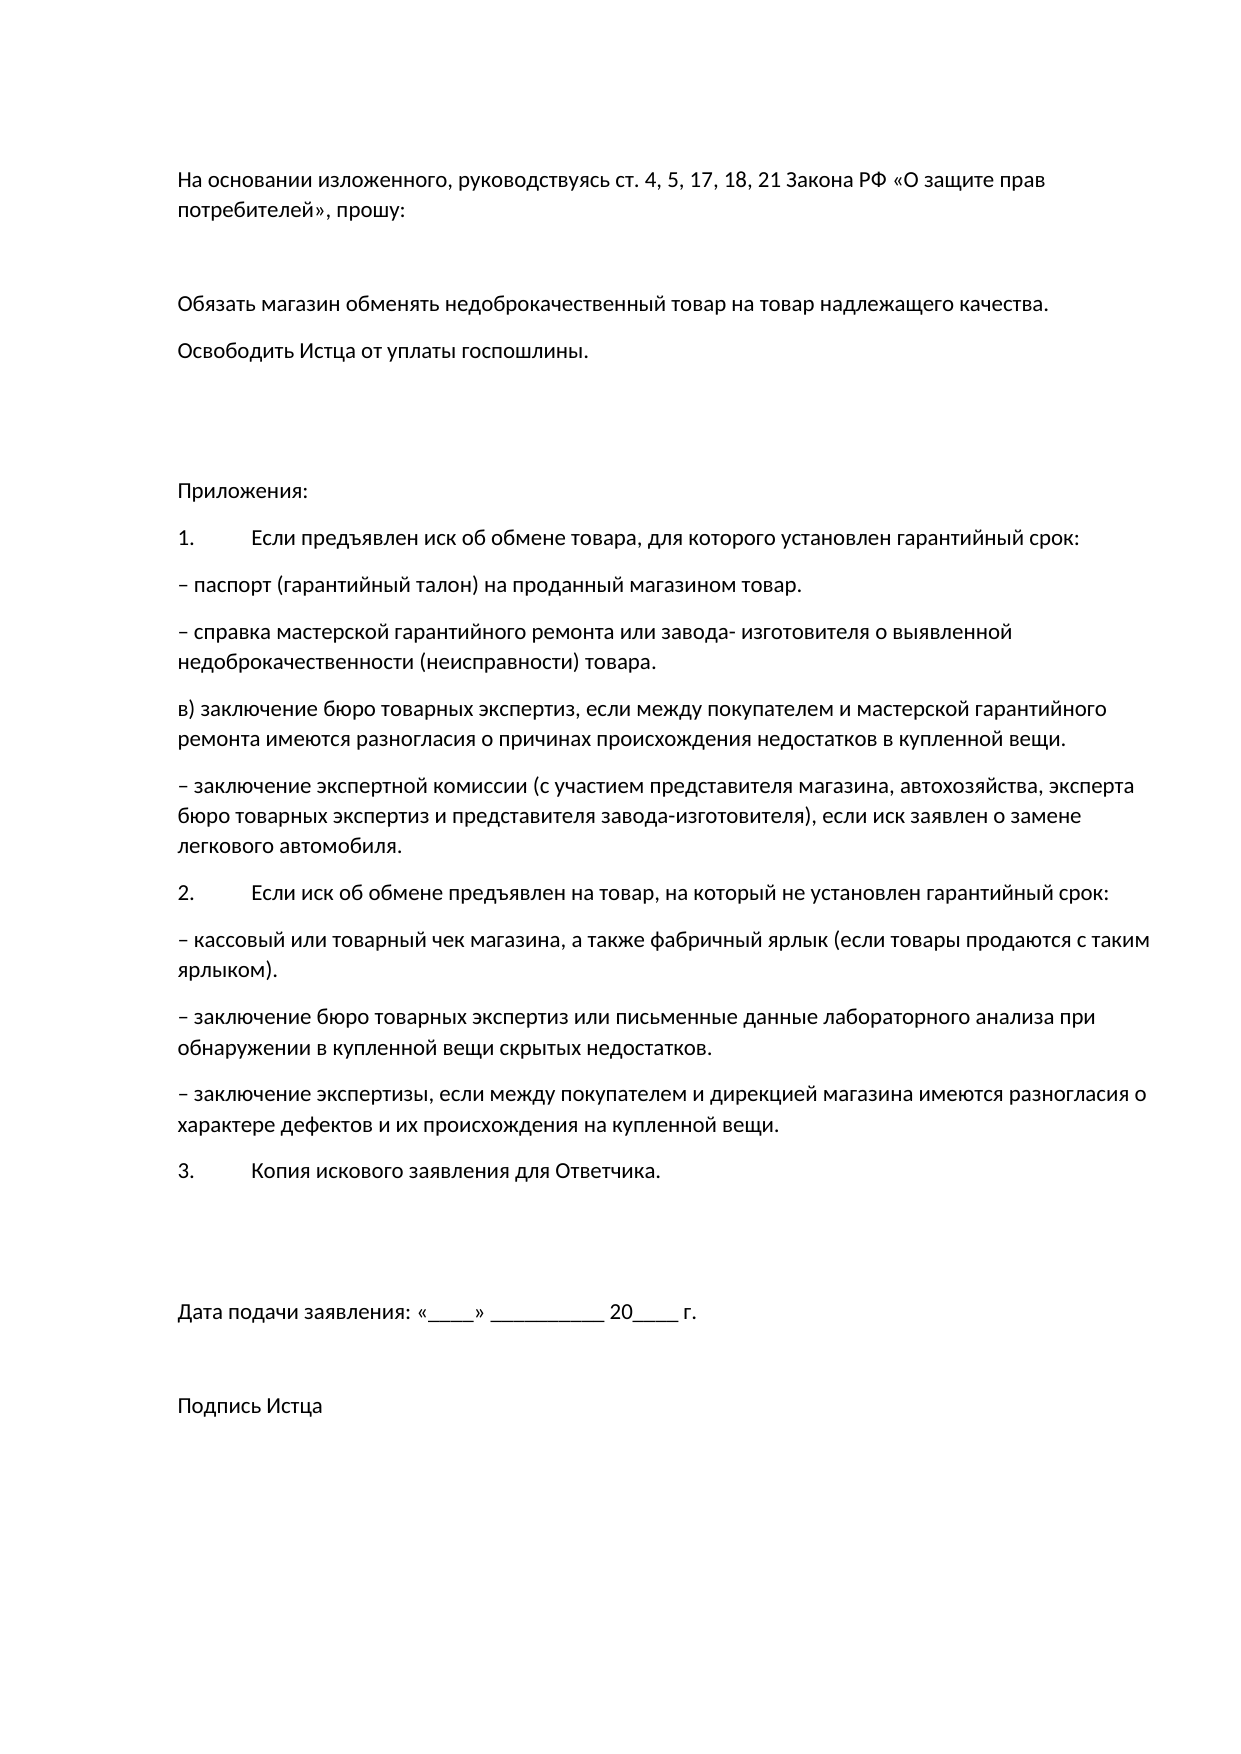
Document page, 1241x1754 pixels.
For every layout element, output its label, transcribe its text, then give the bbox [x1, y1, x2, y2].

text 2. Если иск об обмене предъявлен на товар, на который не установлен гарантийный срок: [177, 878, 1152, 907]
text – заключение бюро товарных экспертиз или письменные данные лабораторного анализа при обнаружении в купленной вещи скрытых недостатков. [177, 1002, 1152, 1061]
text Приложения: [177, 476, 1152, 504]
text – справка мастерской гарантийного ремонта или завода- изготовителя о выявленной недоброкачественности (неисправности) товара. [177, 617, 1152, 675]
text – заключение экспертизы, если между покупателем и дирекцией магазина имеются разногласия о характере дефектов и их происхождения на купленной вещи. [177, 1079, 1152, 1138]
text Обязать магазин обменять недоброкачественный товар на товар надлежащего качества. [177, 289, 1152, 317]
text Подпись Истца [177, 1391, 1152, 1419]
text 1. Если предъявлен иск об обмене товара, для которого установлен гарантийный срок: [177, 523, 1152, 551]
text Дата подачи заявления: «____» __________ 20____ г. [177, 1297, 1152, 1325]
text – заключение экспертной комиссии (с участием представителя магазина, автохозяйства, эксперта бюро товарных экспертиз и представителя завода-изготовителя), если иск заявлен о замене легкового автомобиля. [177, 771, 1152, 860]
text Освободить Истца от уплаты госпошлины. [177, 336, 1152, 364]
text 3. Копия искового заявления для Ответчика. [177, 1157, 1152, 1185]
text – кассовый или товарный чек магазина, а также фабричный ярлык (если товары продаются с таким ярлыком). [177, 925, 1152, 984]
text в) заключение бюро товарных экспертиз, если между покупателем и мастерской гарантийного ремонта имеются разногласия о причинах происхождения недостатков в купленной вещи. [177, 694, 1152, 752]
text На основании изложенного, руководствуясь ст. 4, 5, 17, 18, 21 Закона РФ «О защите прав потребителей», прошу: [177, 165, 1152, 223]
text – паспорт (гарантийный талон) на проданный магазином товар. [177, 570, 1152, 598]
